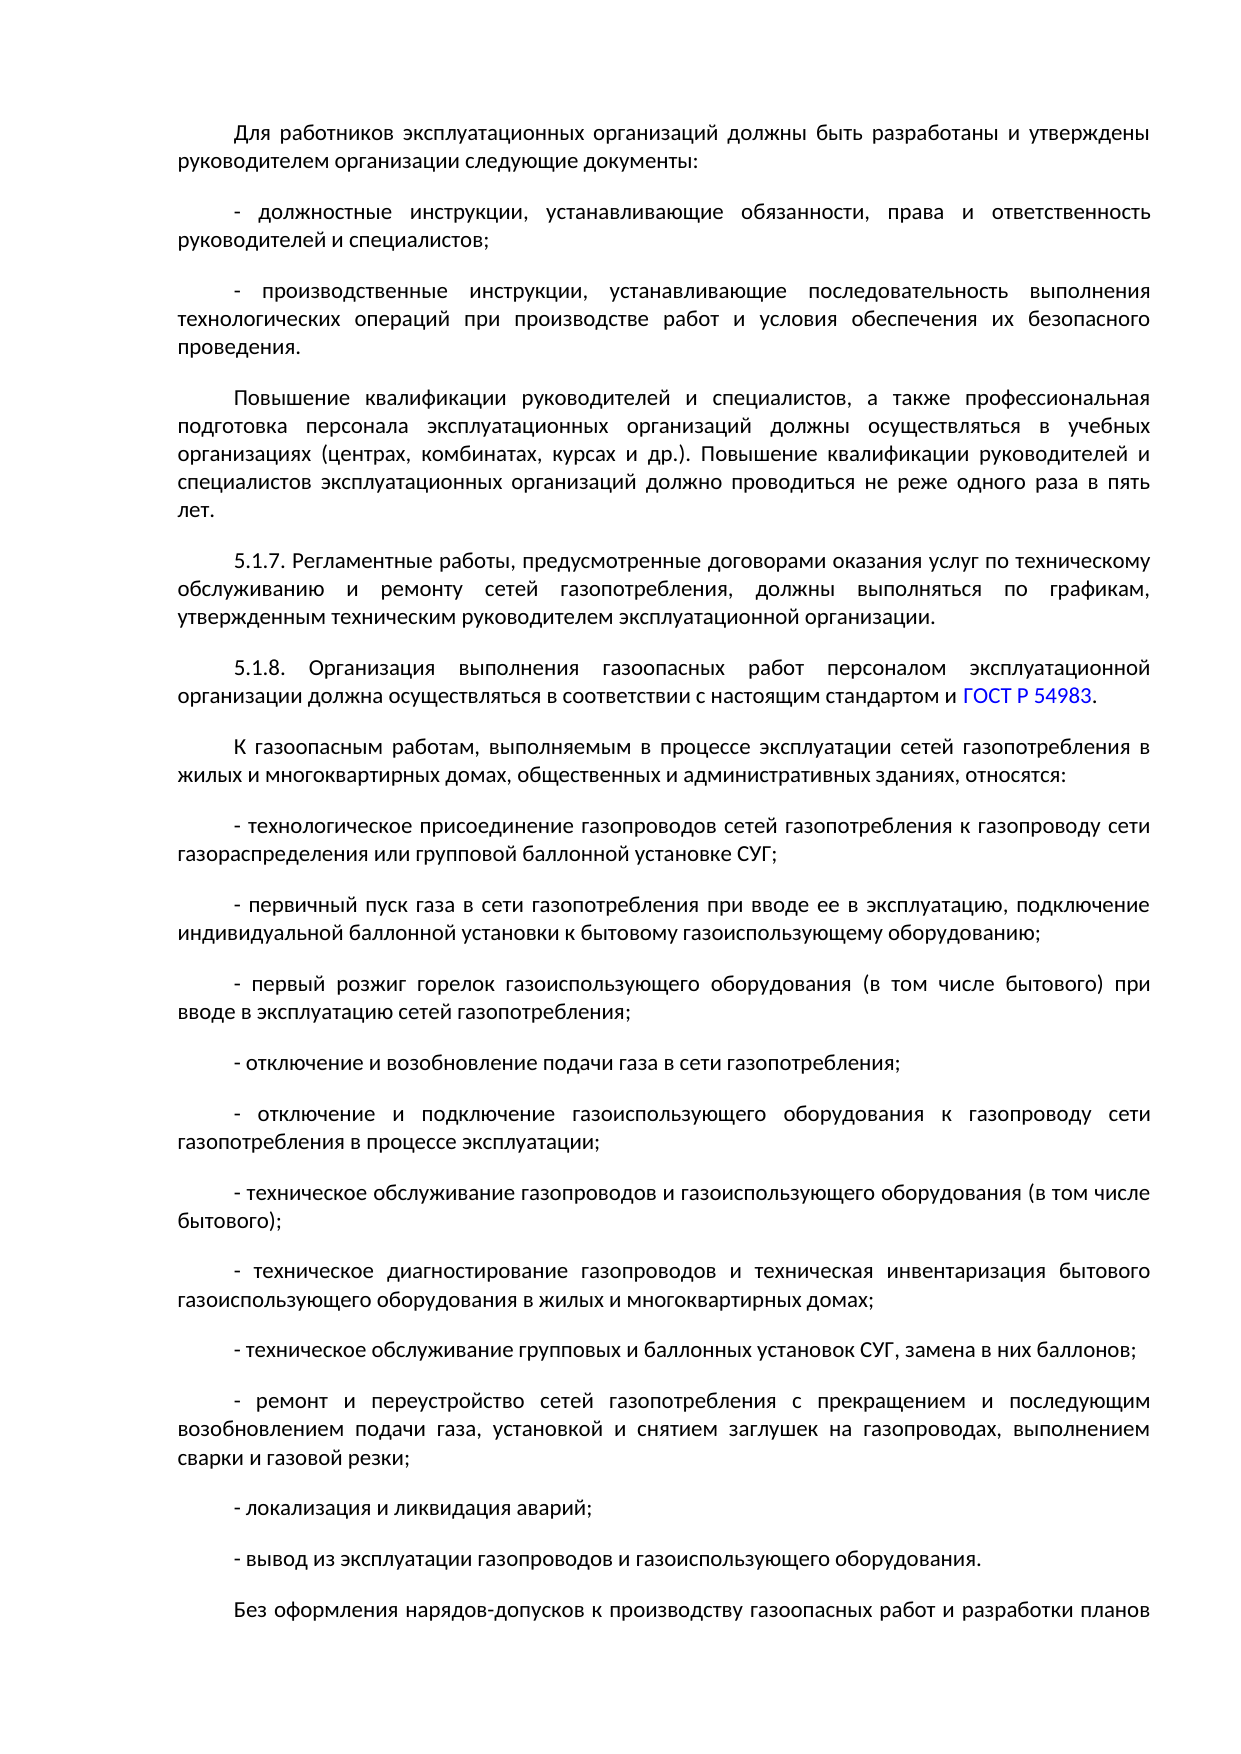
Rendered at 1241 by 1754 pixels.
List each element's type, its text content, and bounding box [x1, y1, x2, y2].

text - локализация и ликвидация аварий; [177, 1493, 1152, 1522]
text Повышение квалификации руководителей и специалистов, а также профессиональная подготовка персонала эксплуатационных организаций должны осуществляться в учебных организациях (центрах, комбинатах, курсах и др.). Повышение квалификации руководителей и специалистов эксплуатационных организаций должно проводиться не реже одного раза в пять лет. [177, 383, 1152, 523]
text К газоопасным работам, выполняемым в процессе эксплуатации сетей газопотребления в жилых и многоквартирных домах, общественных и административных зданиях, относятся: [177, 732, 1152, 788]
text - первичный пуск газа в сети газопотребления при вводе ее в эксплуатацию, подключение индивидуальной баллонной установки к бытовому газоиспользующему оборудованию; [177, 890, 1152, 946]
text - производственные инструкции, устанавливающие последовательность выполнения технологических операций при производстве работ и условия обеспечения их безопасного проведения. [177, 276, 1152, 360]
text 5.1.8. Организация выполнения газоопасных работ персоналом эксплуатационной организации должна осуществляться в соответствии с настоящим стандартом и ГОСТ Р 54983. [177, 653, 1152, 709]
text - должностные инструкции, устанавливающие обязанности, права и ответственность руководителей и специалистов; [177, 197, 1152, 253]
text - ремонт и переустройство сетей газопотребления с прекращением и последующим возобновлением подачи газа, установкой и снятием заглушек на газопроводах, выполнением сварки и газовой резки; [177, 1387, 1152, 1471]
text - отключение и возобновление подачи газа в сети газопотребления; [177, 1048, 1152, 1076]
text - технологическое присоединение газопроводов сетей газопотребления к газопроводу сети газораспределения или групповой баллонной установке СУГ; [177, 811, 1152, 867]
text - техническое диагностирование газопроводов и техническая инвентаризация бытового газоиспользующего оборудования в жилых и многоквартирных домах; [177, 1257, 1152, 1313]
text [177, 1595, 1152, 1623]
text - первый розжиг горелок газоиспользующего оборудования (в том числе бытового) при вводе в эксплуатацию сетей газопотребления; [177, 969, 1152, 1025]
text - отключение и подключение газоиспользующего оборудования к газопроводу сети газопотребления в процессе эксплуатации; [177, 1099, 1152, 1155]
text Для работников эксплуатационных организаций должны быть разработаны и утверждены руководителем организации следующие документы: [177, 118, 1152, 174]
text - техническое обслуживание групповых и баллонных установок СУГ, замена в них баллонов; [177, 1336, 1152, 1364]
text - вывод из эксплуатации газопроводов и газоиспользующего оборудования. [177, 1544, 1152, 1572]
text - техническое обслуживание газопроводов и газоиспользующего оборудования (в том числе бытового); [177, 1178, 1152, 1234]
text 5.1.7. Регламентные работы, предусмотренные договорами оказания услуг по техническому обслуживанию и ремонту сетей газопотребления, должны выполняться по графикам, утвержденным техническим руководителем эксплуатационной организации. [177, 546, 1152, 630]
